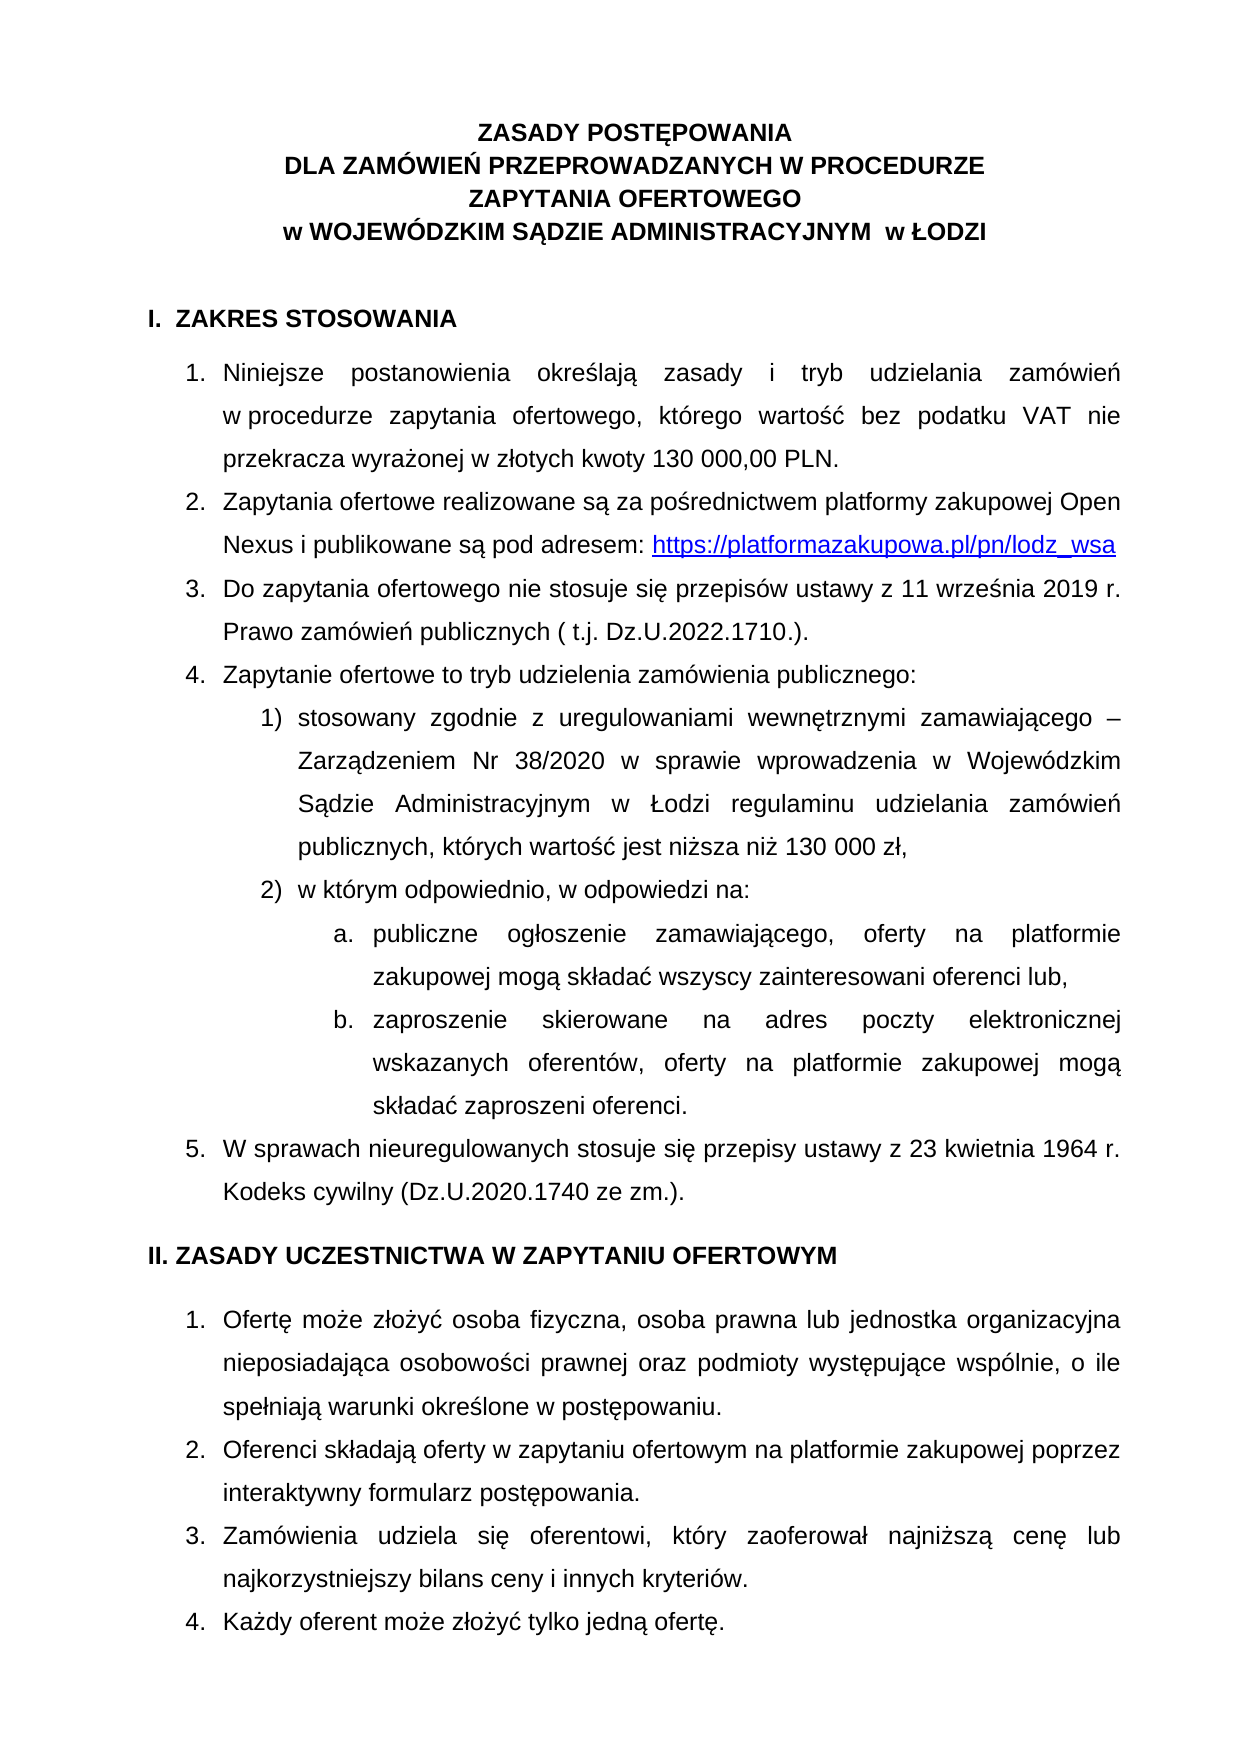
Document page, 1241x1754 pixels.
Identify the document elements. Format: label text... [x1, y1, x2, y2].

text II. ZASADY UCZESTNICTWA W ZAPYTANIU OFERTOWYM [148, 1241, 1122, 1270]
text ZAPYTANIA OFERTOWEGO [148, 184, 1122, 213]
list Zapytania ofertowe realizowane są za pośrednictwem platformy zakupowej Open Nexus i publikowane są pod adresem: https://platformazakupowa.pl/pn/lodz_wsa [185, 487, 1122, 559]
text ZASADY POSTĘPOWANIA [148, 118, 1122, 147]
list Ofertę może złożyć osoba fizyczna, osoba prawna lub jednostka organizacyjna nieposiadająca osobowości prawnej oraz podmioty występujące wspólnie, o ile spełniają warunki określone w postępowaniu. [185, 1305, 1122, 1420]
list Niniejsze postanowienia określają zasady i tryb udzielania zamówień w procedurze zapytania ofertowego, którego wartość bez podatku VAT nie przekracza wyrażonej w złotych kwoty 130 000,00 PLN. [185, 358, 1122, 473]
list publiczne ogłoszenie zamawiającego, oferty na platformie zakupowej mogą składać wszyscy zainteresowani oferenci lub, [354, 918, 1122, 990]
list zaproszenie skierowane na adres poczty elektronicznej wskazanych oferentów, oferty na platformie zakupowej mogą składać zaproszeni oferenci. [354, 1005, 1122, 1120]
list Zapytanie ofertowe to tryb udzielenia zamówienia publicznego: [185, 660, 1122, 688]
text w WOJEWÓDZKIM SĄDZIE ADMINISTRACYJNYM w ŁODZI [148, 217, 1122, 246]
list Oferenci składają oferty w zapytaniu ofertowym na platformie zakupowej poprzez interaktywny formularz postępowania. [185, 1434, 1122, 1506]
text I. ZAKRES STOSOWANIA [148, 304, 1122, 333]
list Do zapytania ofertowego nie stosuje się przepisów ustawy z 11 września 2019 r. Prawo zamówień publicznych ( t.j. Dz.U.2022.1710.). [185, 573, 1122, 645]
list Każdy oferent może złożyć tylko jedną ofertę. [185, 1607, 1122, 1636]
text DLA ZAMÓWIEŃ PRZEPROWADZANYCH W PROCEDURZE [148, 151, 1122, 180]
list Zamówienia udziela się oferentowi, który zaoferował najniższą cenę lub najkorzystniejszy bilans ceny i innych kryteriów. [185, 1521, 1122, 1593]
list w którym odpowiednio, w odpowiedzi na: [260, 875, 1122, 904]
list stosowany zgodnie z uregulowaniami wewnętrznymi zamawiającego – Zarządzeniem Nr 38/2020 w sprawie wprowadzenia w Wojewódzkim Sądzie Administracyjnym w Łodzi regulaminu udzielania zamówień publicznych, których wartość jest niższa niż 130 000 zł, [260, 703, 1122, 861]
list W sprawach nieuregulowanych stosuje się przepisy ustawy z 23 kwietnia 1964 r. Kodeks cywilny (Dz.U.2020.1740 ze zm.). [185, 1134, 1122, 1206]
